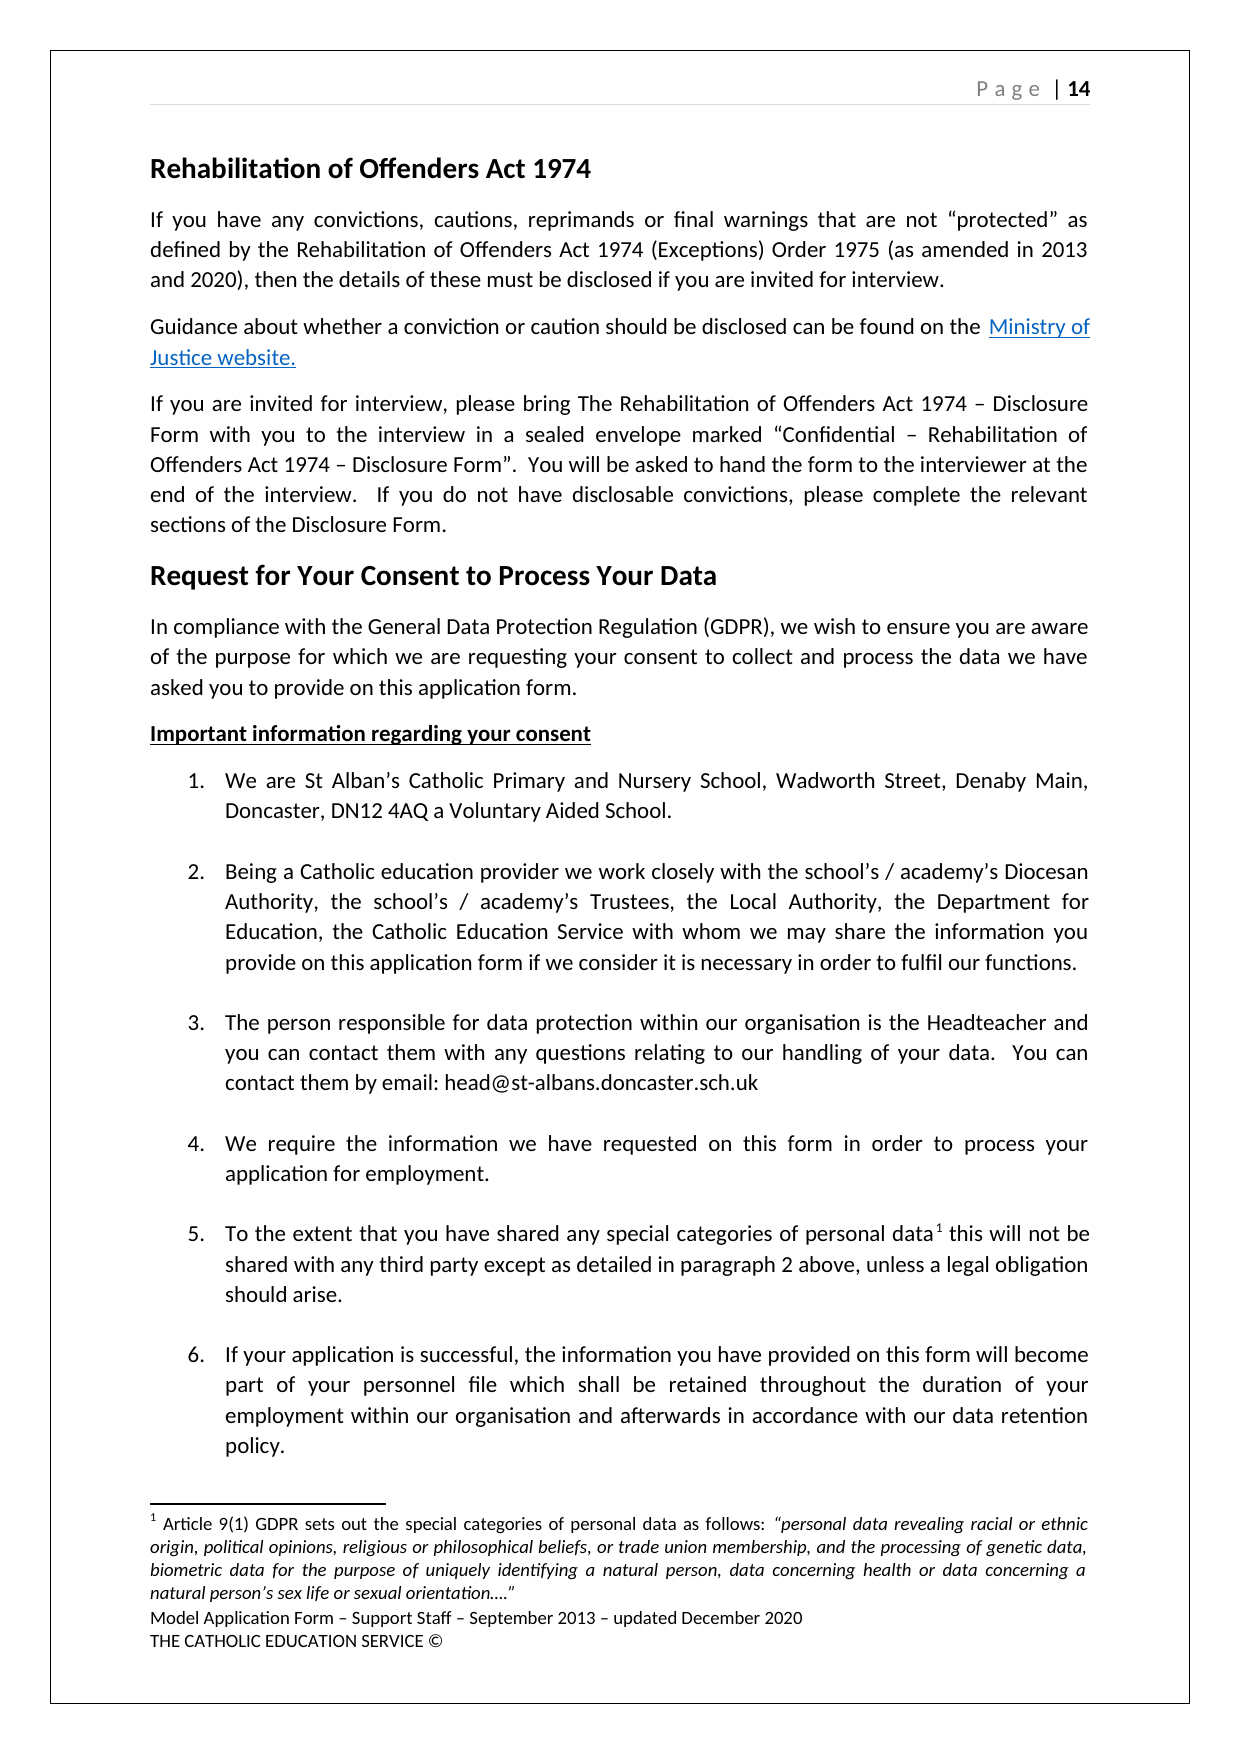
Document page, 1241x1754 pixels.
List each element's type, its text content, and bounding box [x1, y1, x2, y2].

text Rehabilitation of Offenders Act 1974 [150, 150, 1090, 186]
text If you have any convictions, cautions, reprimands or final warnings that are not “protected” as defined by the Rehabilitation of Offenders Act 1974 (Exceptions) Order 1975 (as amended in 2013 and 2020), then the details of these must be disclosed if you are invited for interview. [150, 205, 1090, 293]
list We require the information we have requested on this form in order to process your application for employment. [187, 1129, 1090, 1187]
text Guidance about whether a conviction or caution should be disclosed can be found on the Ministry of Justice website. [150, 312, 1090, 371]
text Request for Your Consent to Process Your Data [150, 557, 1090, 593]
text In compliance with the General Data Protection Regulation (GDPR), we wish to ensure you are aware of the purpose for which we are requesting your consent to collect and process the data we have asked you to provide on this application form. [150, 612, 1090, 701]
list The person responsible for data protection within our organisation is the Headteacher and you can contact them with any questions relating to our handling of your data. You can contact them by email: head@st-albans.doncaster.sch.uk [187, 1008, 1090, 1097]
text Important information regarding your consent [150, 719, 1090, 748]
text If you are invited for interview, please bring The Rehabilitation of Offenders Act 1974 – Disclosure Form with you to the interview in a sealed envelope marked “Confidential – Rehabilitation of Offenders Act 1974 – Disclosure Form”. You will be asked to hand the form to the interviewer at the end of the interview. If you do not have disclosable convictions, please complete the relevant sections of the Disclosure Form. [150, 389, 1090, 538]
list Being a Catholic education provider we work closely with the school’s / academy’s Diocesan Authority, the school’s / academy’s Trustees, the Local Authority, the Department for Education, the Catholic Education Service with whom we may share the information you provide on this application form if we consider it is necessary in order to fulfil our functions. [187, 857, 1090, 976]
list If your application is successful, the information you have provided on this form will become part of your personnel file which shall be retained throughout the duration of your employment within our organisation and afterwards in accordance with our data retention policy. [187, 1340, 1090, 1459]
list To the extent that you have shared any special categories of personal data this will not be shared with any third party except as detailed in paragraph 2 above, unless a legal obligation should arise. [187, 1219, 1090, 1308]
list We are St Alban’s Catholic Primary and Nursery School, Wadworth Street, Denaby Main, Doncaster, DN12 4AQ a Voluntary Aided School. [187, 766, 1090, 825]
